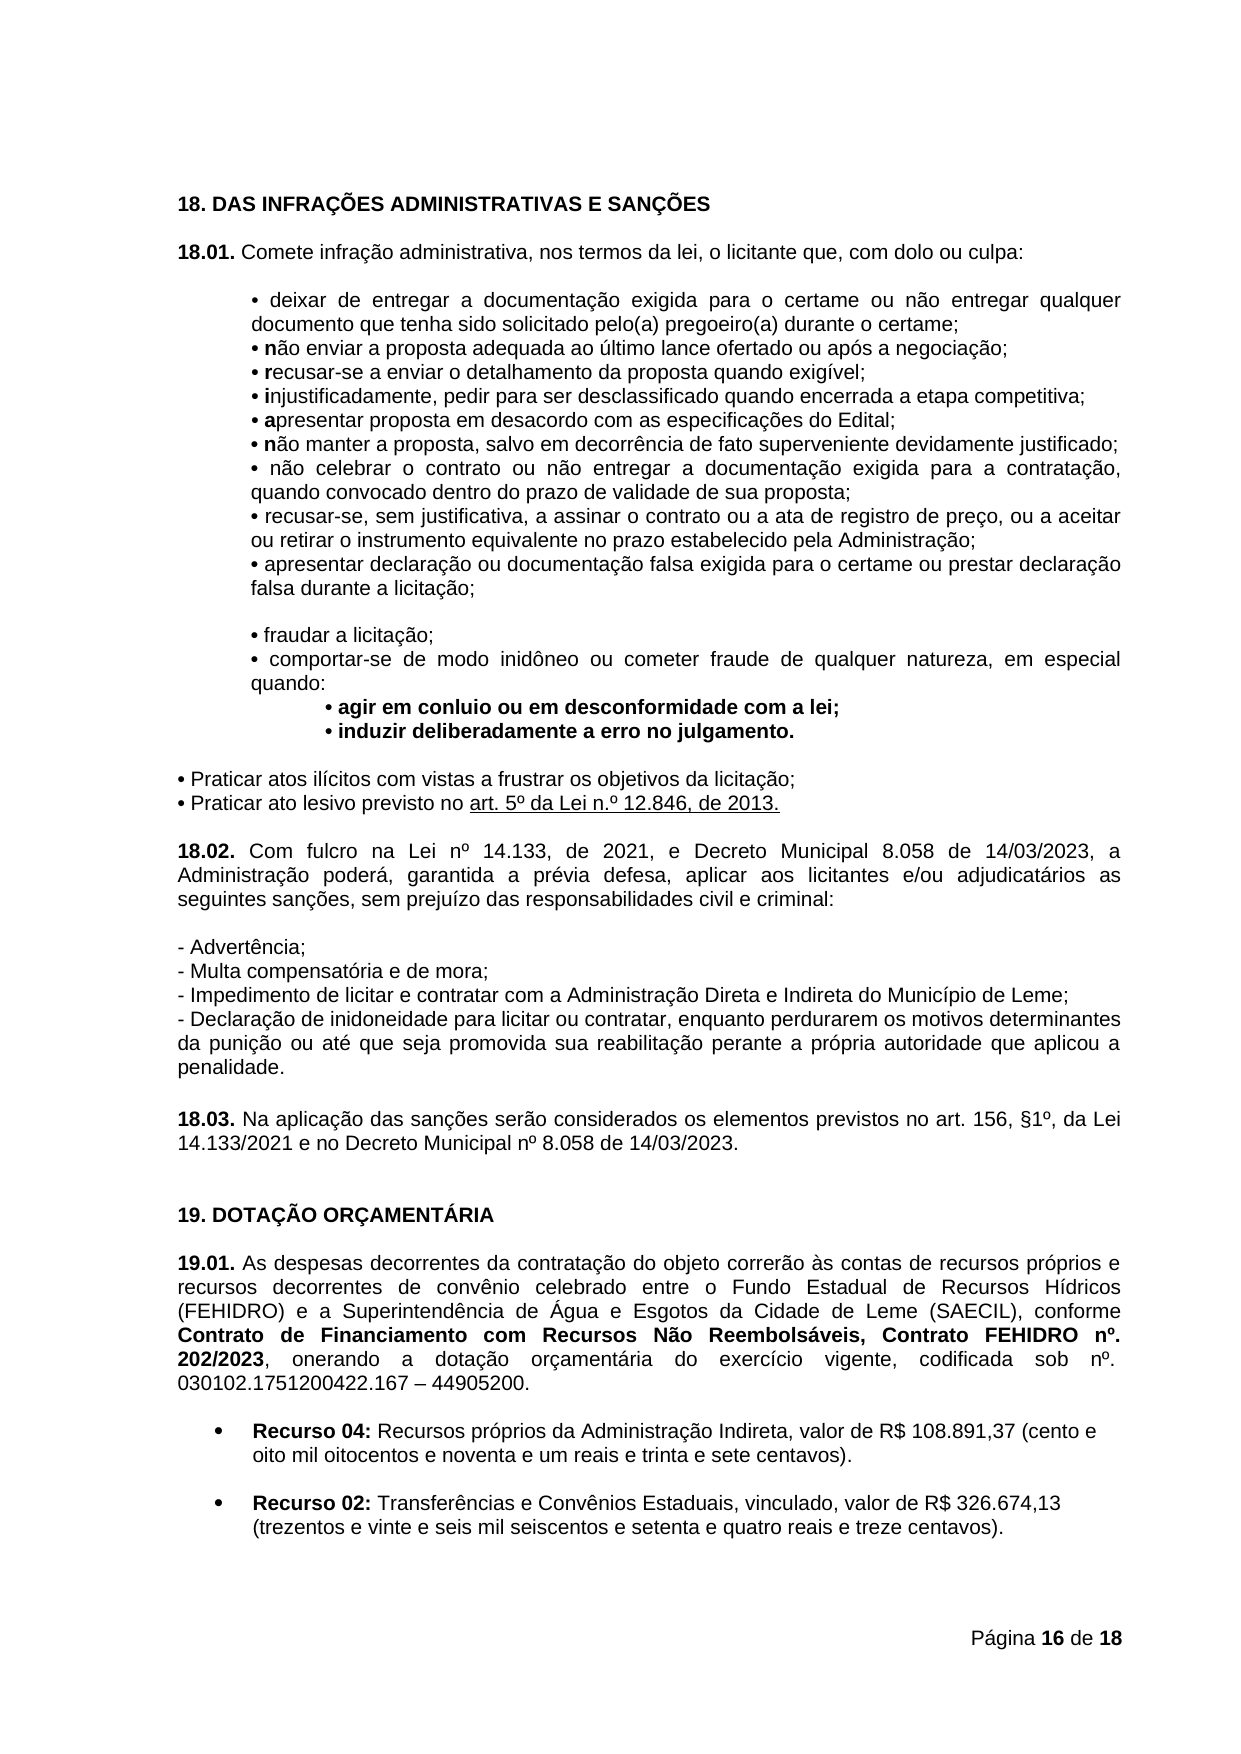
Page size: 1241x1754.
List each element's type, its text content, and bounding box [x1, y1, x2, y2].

text • recusar-se a enviar o detalhamento da proposta quando exigível; [177, 360, 1122, 384]
list Recurso 02: Transferências e Convênios Estaduais, vinculado, valor de R$ 326.674,13 (trezentos e vinte e seis mil seiscentos e setenta e quatro reais e treze centavos). [215, 1491, 1122, 1539]
text • apresentar declaração ou documentação falsa exigida para o certame ou prestar declaração falsa durante a licitação; [251, 551, 1122, 599]
text - Multa compensatória e de mora; [177, 959, 1122, 983]
text 19.01. As despesas decorrentes da contratação do objeto correrão às contas de recursos próprios e recursos decorrentes de convênio celebrado entre o Fundo Estadual de Recursos Hídricos (FEHIDRO) e a Superintendência de Água e Esgotos da Cidade de Leme (SAECIL), conforme Contrato de Financiamento com Recursos Não Reembolsáveis, Contrato FEHIDRO nº. 202/2023, onerando a dotação orçamentária do exercício vigente, codificada sob nº. 030102.1751200422.167 – 44905200. [177, 1251, 1122, 1395]
text • Praticar ato lesivo previsto no art. 5º da Lei n.º 12.846, de 2013. [177, 791, 1122, 815]
text • não manter a proposta, salvo em decorrência de fato superveniente devidamente justificado; [177, 432, 1122, 456]
text • apresentar proposta em desacordo com as especificações do Edital; [177, 408, 1122, 432]
text 19. DOTAÇÃO ORÇAMENTÁRIA [177, 1203, 1122, 1227]
text • comportar-se de modo inidôneo ou cometer fraude de qualquer natureza, em especial quando: [251, 647, 1122, 695]
text • recusar-se, sem justificativa, a assinar o contrato ou a ata de registro de preço, ou a aceitar ou retirar o instrumento equivalente no prazo estabelecido pela Administração; [177, 503, 1122, 551]
text • induzir deliberadamente a erro no julgamento. [251, 719, 1122, 743]
text - Advertência; [177, 935, 1122, 959]
text • fraudar a licitação; [177, 623, 1122, 647]
text • agir em conluio ou em desconformidade com a lei; [251, 695, 1122, 719]
text • deixar de entregar a documentação exigida para o certame ou não entregar qualquer documento que tenha sido solicitado pelo(a) pregoeiro(a) durante o certame; [251, 288, 1122, 336]
text 18.02. Com fulcro na Lei nº 14.133, de 2021, e Decreto Municipal 8.058 de 14/03/2023, a Administração poderá, garantida a prévia defesa, aplicar aos licitantes e/ou adjudicatários as seguintes sanções, sem prejuízo das responsabilidades civil e criminal: [177, 839, 1122, 911]
text • Praticar atos ilícitos com vistas a frustrar os objetivos da licitação; [177, 767, 1122, 791]
text 18. DAS INFRAÇÕES ADMINISTRATIVAS E SANÇÕES [177, 192, 1122, 216]
text 18.01. Comete infração administrativa, nos termos da lei, o licitante que, com dolo ou culpa: [177, 240, 1122, 264]
text • injustificadamente, pedir para ser desclassificado quando encerrada a etapa competitiva; [178, 384, 1122, 408]
text 18.03. Na aplicação das sanções serão considerados os elementos previstos no art. 156, §1º, da Lei 14.133/2021 e no Decreto Municipal nº 8.058 de 14/03/2023. [177, 1107, 1122, 1155]
text - Impedimento de licitar e contratar com a Administração Direta e Indireta do Município de Leme; [177, 983, 1122, 1007]
text • não enviar a proposta adequada ao último lance ofertado ou após a negociação; [177, 336, 1122, 360]
list Recurso 04: Recursos próprios da Administração Indireta, valor de R$ 108.891,37 (cento e oito mil oitocentos e noventa e um reais e trinta e sete centavos). [215, 1419, 1122, 1467]
text • não celebrar o contrato ou não entregar a documentação exigida para a contratação, quando convocado dentro do prazo de validade de sua proposta; [177, 456, 1122, 503]
text - Declaração de inidoneidade para licitar ou contratar, enquanto perdurarem os motivos determinantes da punição ou até que seja promovida sua reabilitação perante a própria autoridade que aplicou a penalidade. [177, 1007, 1122, 1078]
